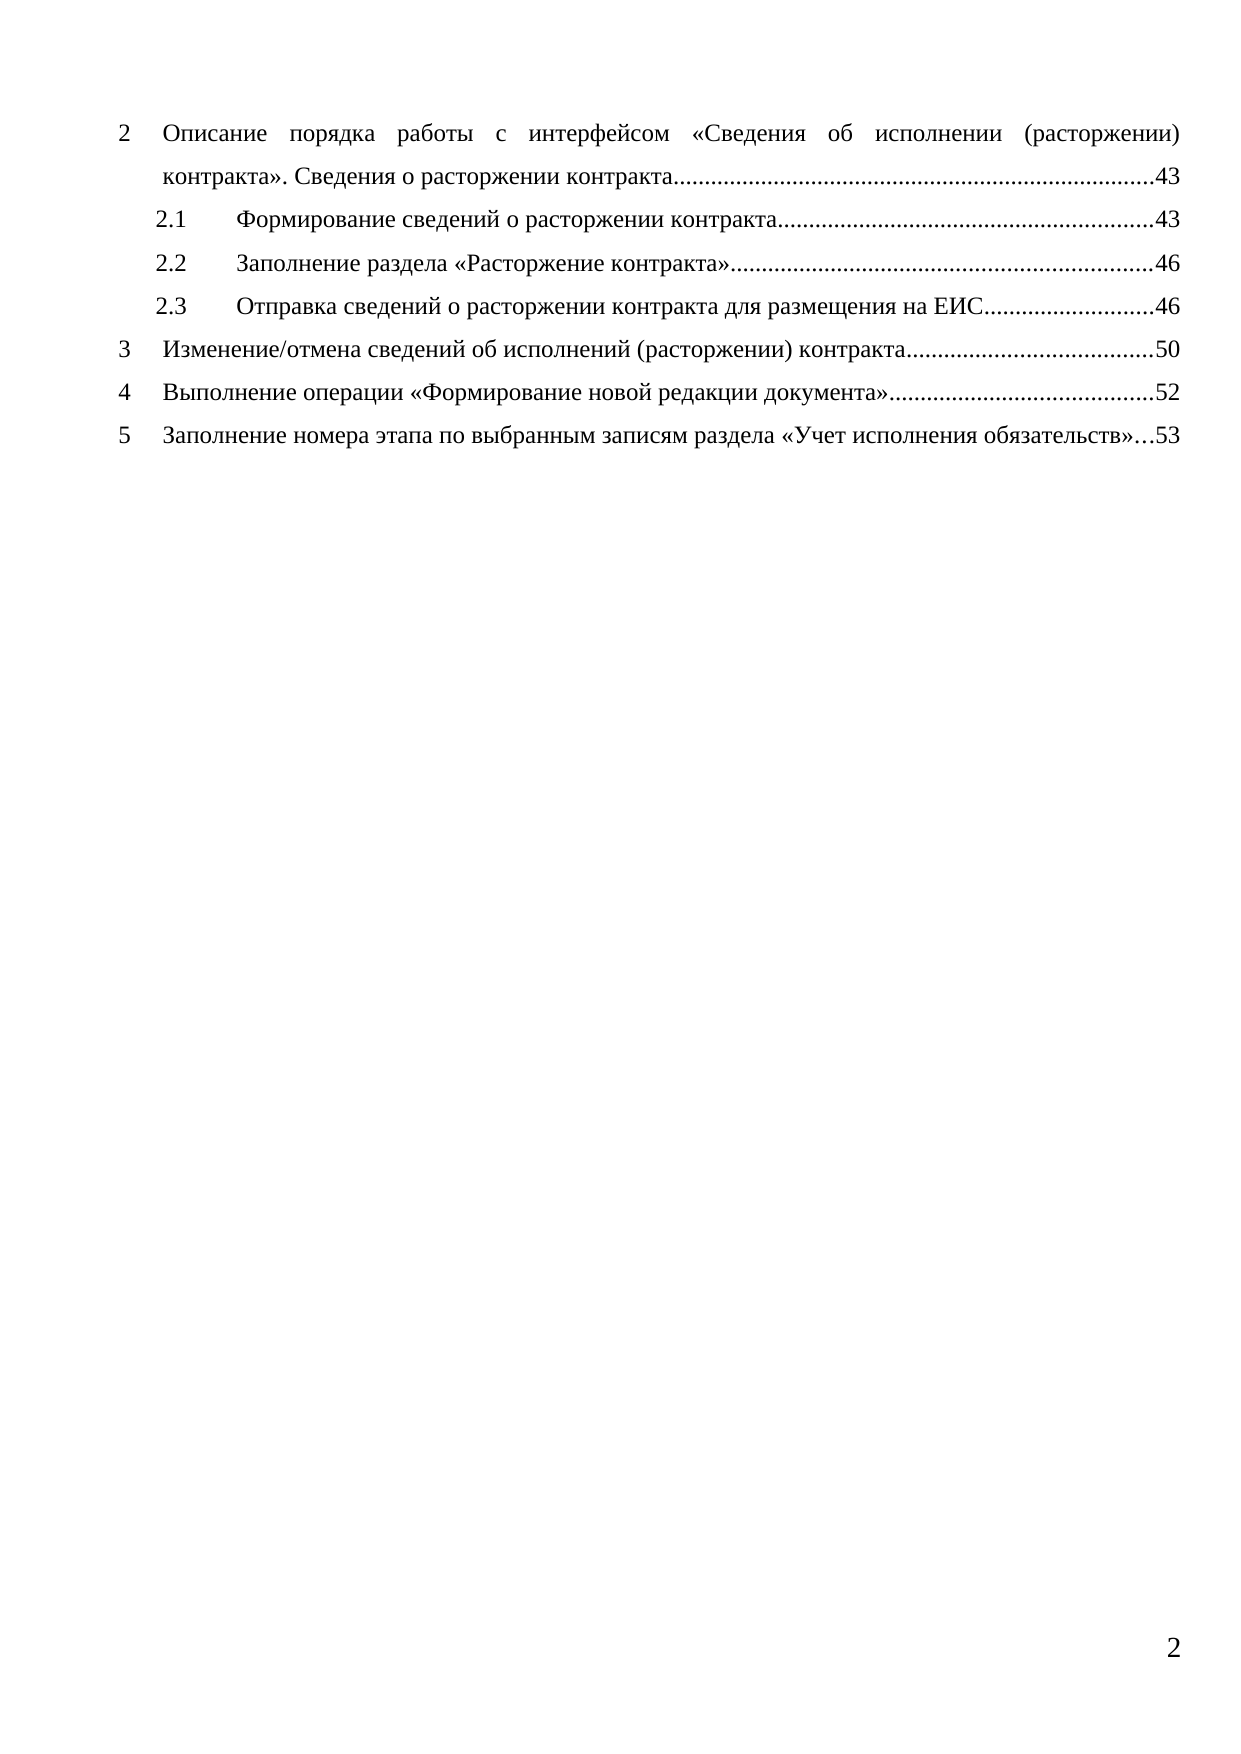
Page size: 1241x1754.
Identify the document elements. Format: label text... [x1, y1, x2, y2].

text 2.2 Заполнение раздела «Расторжение контракта» 46 [118, 248, 1181, 276]
text 5 Заполнение номера этапа по выбранным записям раздела «Учет исполнения обязательств» 53 [118, 421, 1181, 449]
text 4 Выполнение операции «Формирование новой редакции документа» 52 [118, 377, 1181, 406]
text 2 Описание порядка работы с интерфейсом «Сведения об исполнении (расторжении) контракта». Сведения о расторжении контракта 43 [118, 118, 1181, 190]
text 2.3 Отправка сведений о расторжении контракта для размещения на ЕИС 46 [118, 291, 1181, 319]
text 2.1 Формирование сведений о расторжении контракта 43 [118, 204, 1181, 233]
text 3 Изменение/отмена сведений об исполнений (расторжении) контракта 50 [118, 334, 1181, 363]
